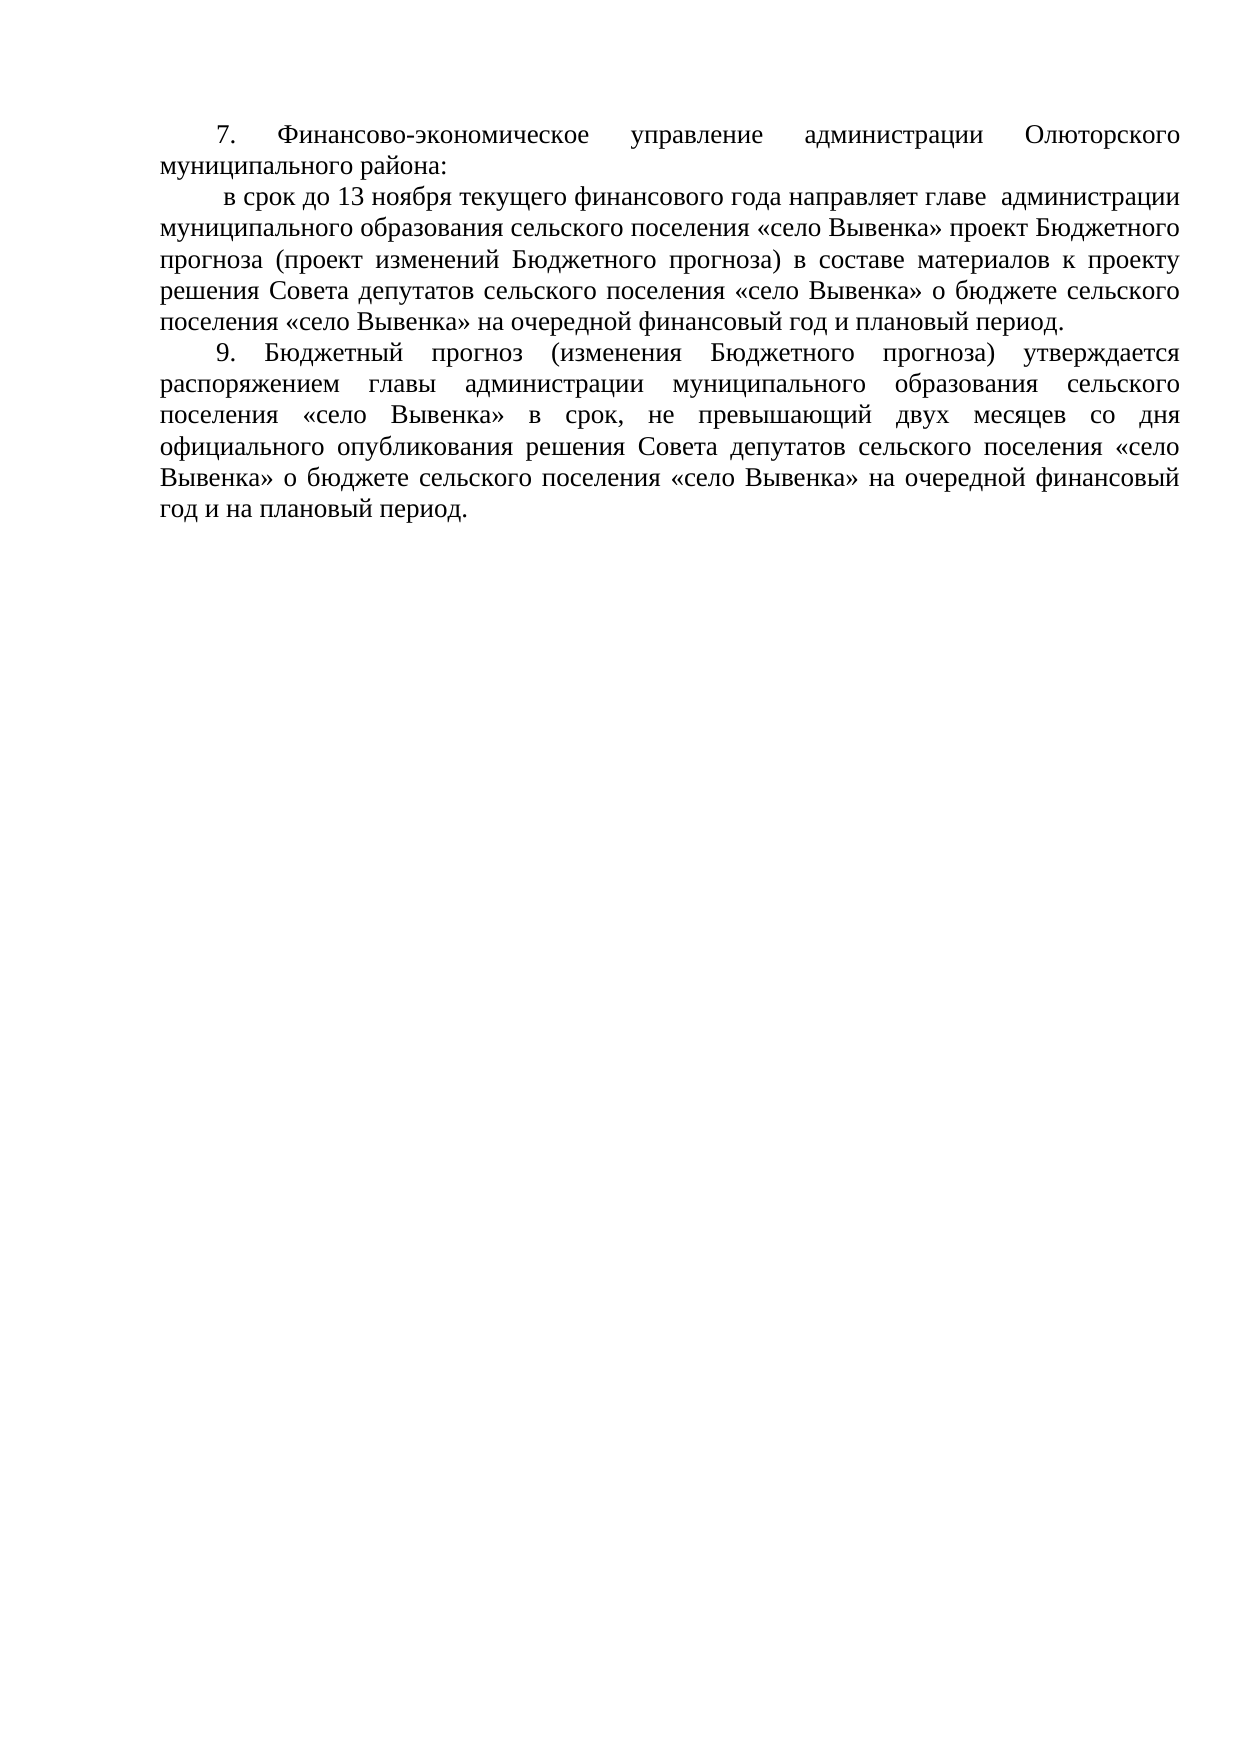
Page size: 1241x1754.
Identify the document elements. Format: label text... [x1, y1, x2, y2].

text 9. Бюджетный прогноз (изменения Бюджетного прогноза) утверждается распоряжением главы администрации муниципального образования сельского поселения «село Вывенка» в срок, не превышающий двух месяцев со дня официального опубликования решения Совета депутатов сельского поселения «село Вывенка» о бюджете сельского поселения «село Вывенка» на очередной финансовый год и на плановый период. [159, 336, 1181, 523]
text в срок до 13 ноября текущего финансового года направляет главе администрации муниципального образования сельского поселения «село Вывенка» проект Бюджетного прогноза (проект изменений Бюджетного прогноза) в составе материалов к проекту решения Совета депутатов сельского поселения «село Вывенка» о бюджете сельского поселения «село Вывенка» на очередной финансовый год и плановый период. [159, 180, 1181, 336]
text 7. Финансово-экономическое управление администрации Олюторского муниципального района: [159, 118, 1181, 180]
